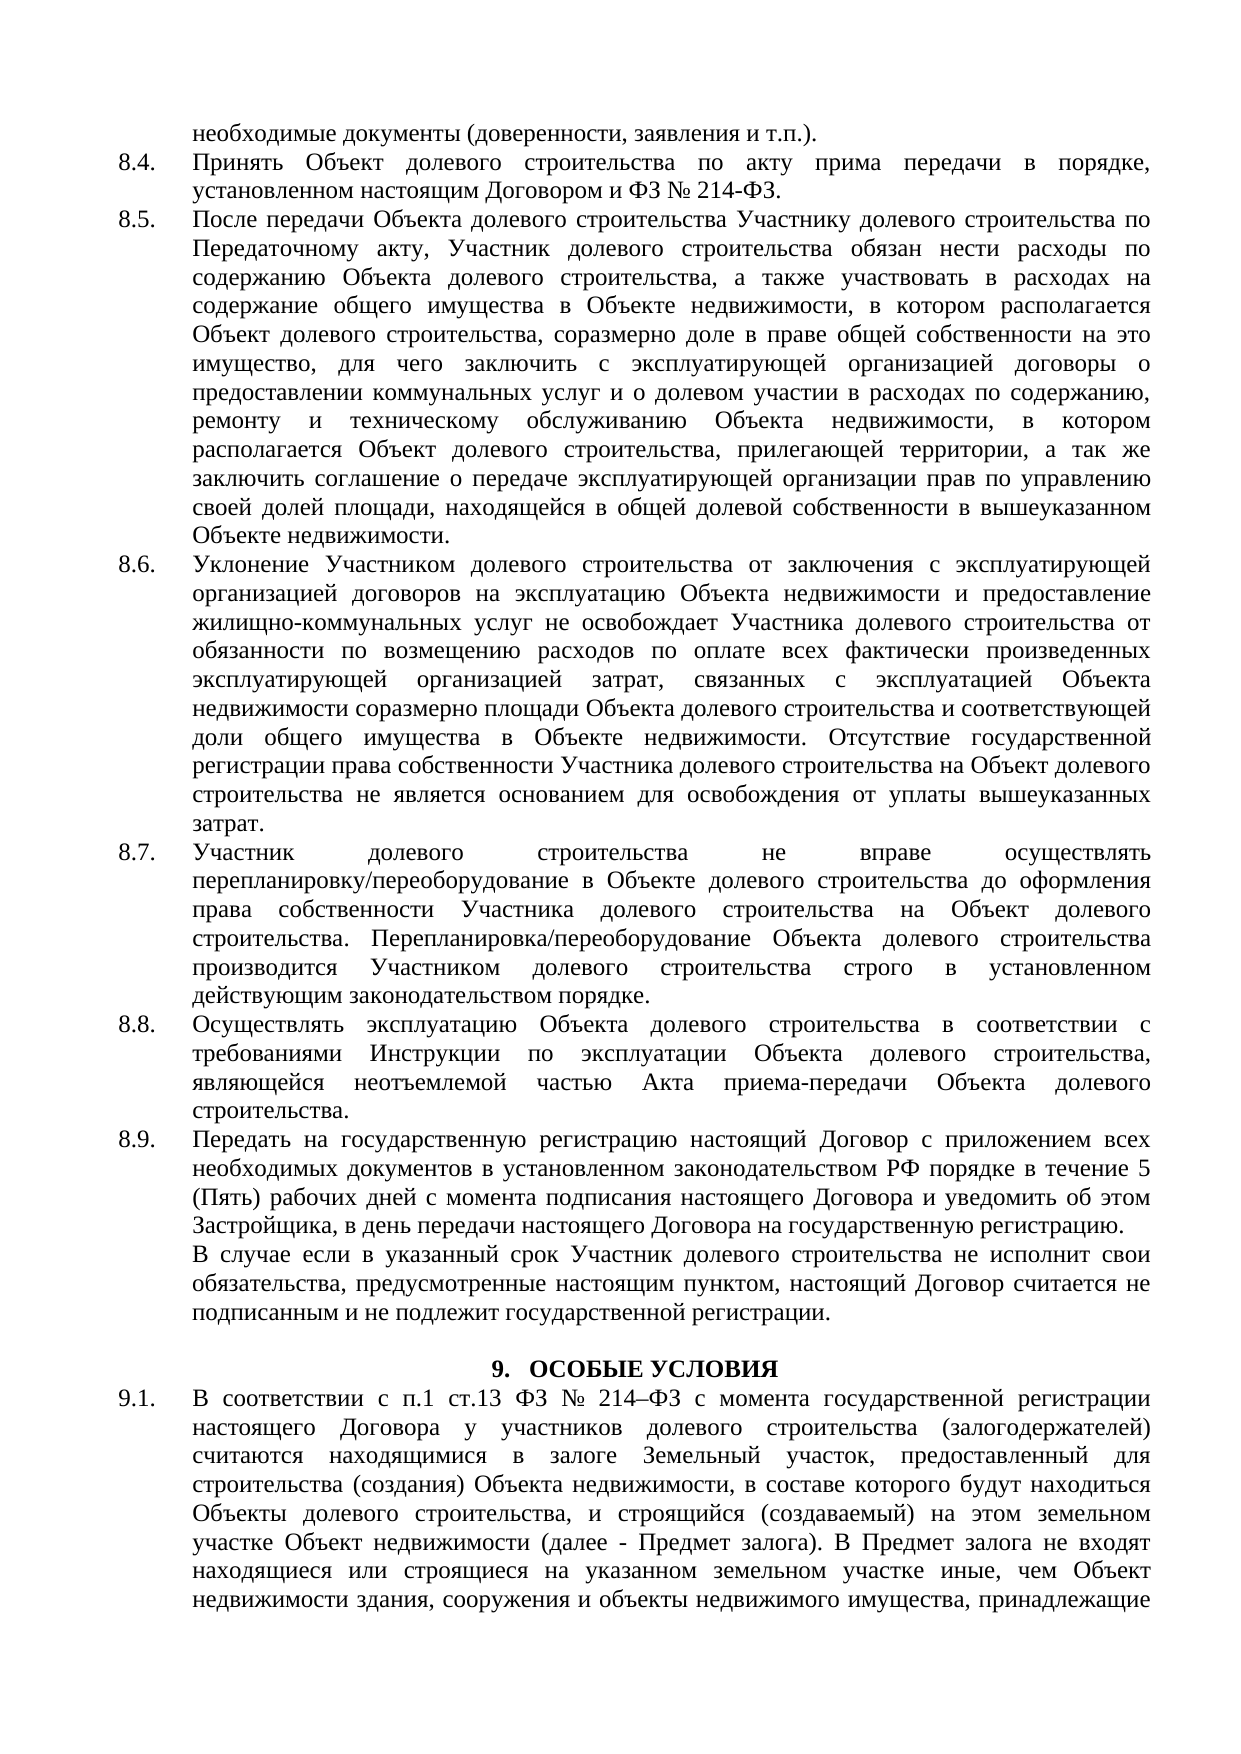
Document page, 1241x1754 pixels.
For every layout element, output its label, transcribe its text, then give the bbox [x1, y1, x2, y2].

text В случае если в указанный срок Участник долевого строительства не исполнит свои обязательства, предусмотренные настоящим пунктом, настоящий Договор считается не подписанным и не подлежит государственной регистрации. [192, 1239, 1152, 1326]
list После передачи Объекта долевого строительства Участнику долевого строительства по Передаточному акту, Участник долевого строительства обязан нести расходы по содержанию Объекта долевого строительства, а также участвовать в расходах на содержание общего имущества в Объекте недвижимости, в котором располагается Объект долевого строительства, соразмерно доле в праве общей собственности на это имущество, для чего заключить с эксплуатирующей организацией договоры о предоставлении коммунальных услуг и о долевом участии в расходах по содержанию, ремонту и техническому обслуживанию Объекта недвижимости, в котором располагается Объект долевого строительства, прилегающей территории, а так же заключить соглашение о передаче эксплуатирующей организации прав по управлению своей долей площади, находящейся в общей долевой собственности в вышеуказанном Объекте недвижимости. [118, 204, 1152, 549]
list Осуществлять эксплуатацию Объекта долевого строительства в соответствии с требованиями Инструкции по эксплуатации Объекта долевого строительства, являющейся неотъемлемой частью Акта приема-передачи Объекта долевого строительства. [118, 1009, 1152, 1124]
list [118, 118, 1152, 147]
list Принять Объект долевого строительства по акту прима передачи в порядке, установленном настоящим Договором и ФЗ № 214-ФЗ. [118, 147, 1152, 204]
list Участник долевого строительства не вправе осуществлять перепланировку/переоборудование в Объекте долевого строительства до оформления права собственности Участника долевого строительства на Объект долевого строительства. Перепланировка/переоборудование Объекта долевого строительства производится Участником долевого строительства строго в установленном действующим законодательством порядке. [118, 837, 1152, 1009]
list ОСОБЫЕ УСЛОВИЯ [118, 1354, 1152, 1383]
list Передать на государственную регистрацию настоящий Договор с приложением всех необходимых документов в установленном законодательством РФ порядке в течение 5 (Пять) рабочих дней с момента подписания настоящего Договора и уведомить об этом Застройщика, в день передачи настоящего Договора на государственную регистрацию. [118, 1124, 1152, 1239]
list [118, 1383, 1152, 1613]
list Уклонение Участником долевого строительства от заключения с эксплуатирующей организацией договоров на эксплуатацию Объекта недвижимости и предоставление жилищно-коммунальных услуг не освобождает Участника долевого строительства от обязанности по возмещению расходов по оплате всех фактически произведенных эксплуатирующей организацией затрат, связанных с эксплуатацией Объекта недвижимости соразмерно площади Объекта долевого строительства и соответствующей доли общего имущества в Объекте недвижимости. Отсутствие государственной регистрации права собственности Участника долевого строительства на Объект долевого строительства не является основанием для освобождения от уплаты вышеуказанных затрат. [118, 549, 1152, 837]
